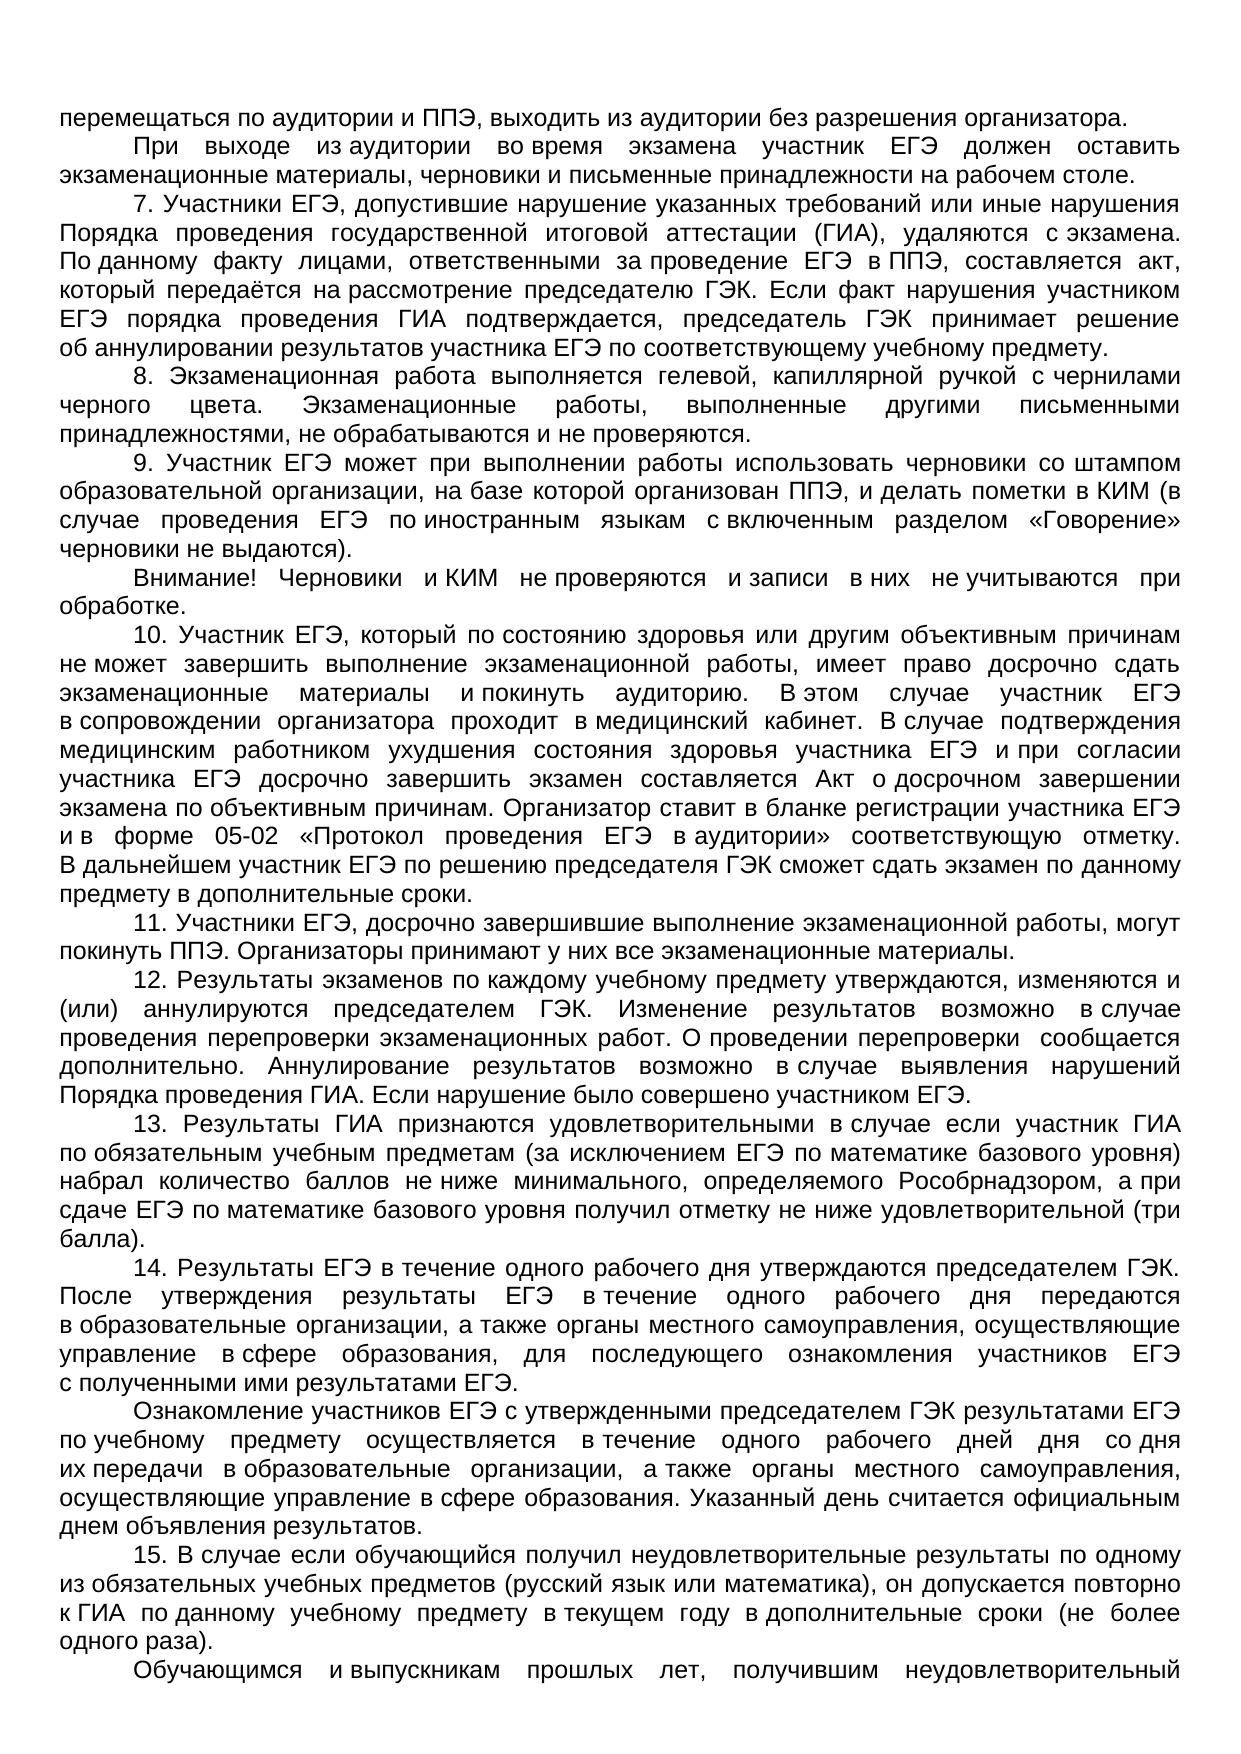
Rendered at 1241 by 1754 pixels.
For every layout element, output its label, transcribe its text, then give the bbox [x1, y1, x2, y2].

text 13. Результаты ГИА признаются удовлетворительными в случае если участник ГИА по обязательным учебным предметам (за исключением ЕГЭ по математике базового уровня) набрал количество баллов не ниже минимального, определяемого Рособрнадзором, а при сдаче ЕГЭ по математике базового уровня получил отметку не ниже удовлетворительной (три балла). [59, 1109, 1181, 1253]
text 9. Участник ЕГЭ может при выполнении работы использовать черновики со штампом образовательной организации, на базе которой организован ППЭ, и делать пометки в КИМ (в случае проведения ЕГЭ по иностранным языкам с включенным разделом «Говорение» черновики не выдаются). [59, 448, 1181, 563]
text Ознакомление участников ЕГЭ с утвержденными председателем ГЭК результатами ЕГЭ по учебному предмету осуществляется в течение одного рабочего дней дня со дня их передачи в образовательные организации, а также органы местного самоуправления, осуществляющие управление в сфере образования. Указанный день считается официальным днем объявления результатов. [59, 1396, 1181, 1540]
text Внимание! Черновики и КИМ не проверяются и записи в них не учитываются при обработке. [59, 563, 1181, 620]
text 11. Участники ЕГЭ, досрочно завершившие выполнение экзаменационной работы, могут покинуть ППЭ. Организаторы принимают у них все экзаменационные материалы. [59, 908, 1181, 965]
text При выходе из аудитории во время экзамена участник ЕГЭ должен оставить экзаменационные материалы, черновики и письменные принадлежности на рабочем столе. [59, 131, 1181, 189]
text 12. Результаты экзаменов по каждому учебному предмету утверждаются, изменяются и (или) аннулируются председателем ГЭК. Изменение результатов возможно в случае проведения перепроверки экзаменационных работ. О проведении перепроверки сообщается дополнительно. Аннулирование результатов возможно в случае выявления нарушений Порядка проведения ГИА. Если нарушение было совершено участником ЕГЭ. [59, 965, 1181, 1109]
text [59, 103, 1181, 131]
text 10. Участник ЕГЭ, который по состоянию здоровья или другим объективным причинам не может завершить выполнение экзаменационной работы, имеет право досрочно сдать экзаменационные материалы и покинуть аудиторию. В этом случае участник ЕГЭ в сопровождении организатора проходит в медицинский кабинет. В случае подтверждения медицинским работником ухудшения состояния здоровья участника ЕГЭ и при согласии участника ЕГЭ досрочно завершить экзамен составляется Акт о досрочном завершении экзамена по объективным причинам. Организатор ставит в бланке регистрации участника ЕГЭ и в форме 05-02 «Протокол проведения ЕГЭ в аудитории» соответствующую отметку. В дальнейшем участник ЕГЭ по решению председателя ГЭК сможет сдать экзамен по данному предмету в дополнительные сроки. [59, 620, 1181, 908]
text 15. В случае если обучающийся получил неудовлетворительные результаты по одному из обязательных учебных предметов (русский язык или математика), он допускается повторно к ГИА по данному учебному предмету в текущем году в дополнительные сроки (не более одного раза). [59, 1540, 1181, 1655]
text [59, 1655, 1181, 1684]
text 8. Экзаменационная работа выполняется гелевой, капиллярной ручкой с чернилами черного цвета. Экзаменационные работы, выполненные другими письменными принадлежностями, не обрабатываются и не проверяются. [59, 361, 1181, 448]
text 14. Результаты ЕГЭ в течение одного рабочего дня утверждаются председателем ГЭК. После утверждения результаты ЕГЭ в течение одного рабочего дня передаются в образовательные организации, а также органы местного самоуправления, осуществляющие управление в сфере образования, для последующего ознакомления участников ЕГЭ с полученными ими результатами ЕГЭ. [59, 1253, 1181, 1396]
text 7. Участники ЕГЭ, допустившие нарушение указанных требований или иные нарушения Порядка проведения государственной итоговой аттестации (ГИА), удаляются с экзамена. По данному факту лицами, ответственными за проведение ЕГЭ в ППЭ, составляется акт, который передаётся на рассмотрение председателю ГЭК. Если факт нарушения участником ЕГЭ порядка проведения ГИА подтверждается, председатель ГЭК принимает решение об аннулировании результатов участника ЕГЭ по соответствующему учебному предмету. [59, 189, 1181, 361]
